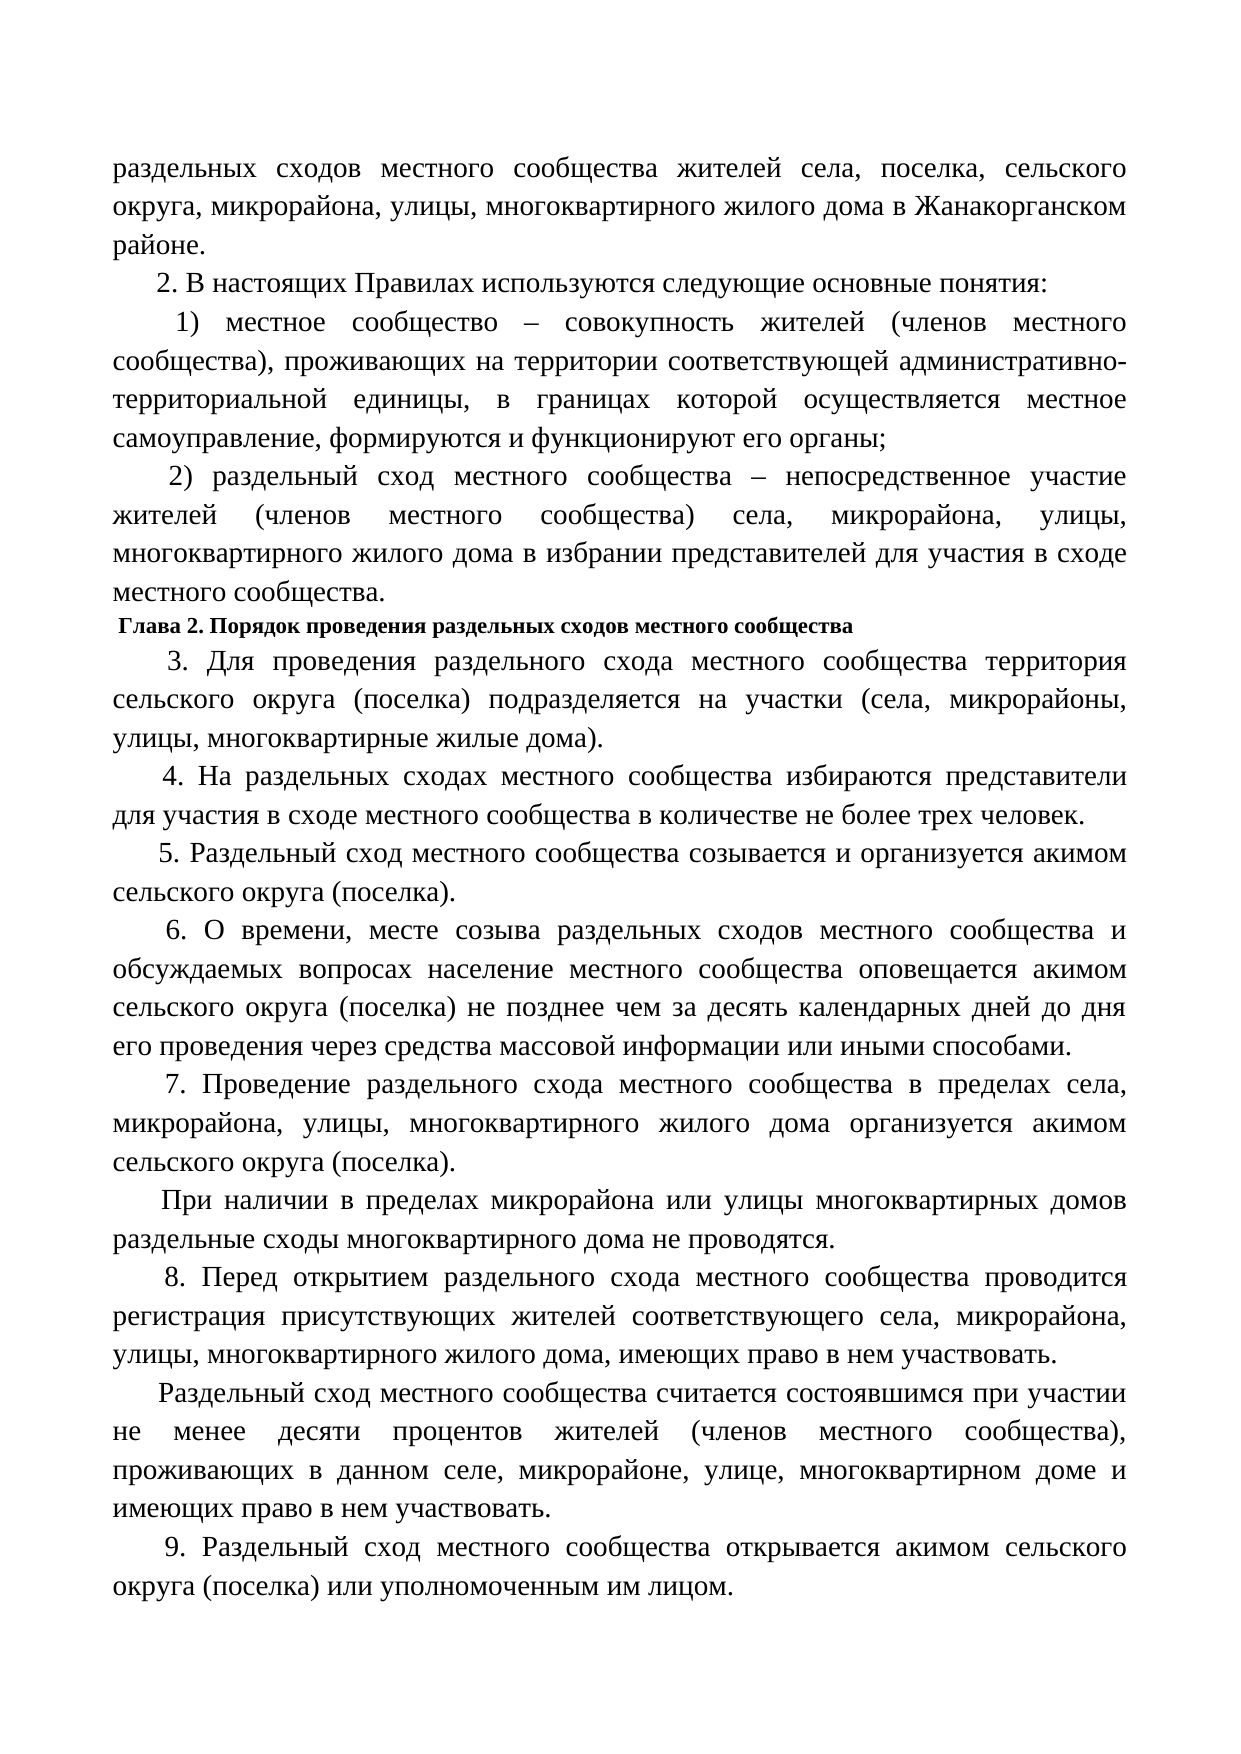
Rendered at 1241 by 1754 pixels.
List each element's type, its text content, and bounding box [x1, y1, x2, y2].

text Раздельный сход местного сообщества считается состоявшимся при участии не менее десяти процентов жителей (членов местного сообщества), проживающих в данном селе, микрорайоне, улице, многоквартирном доме и имеющих право в нем участвовать. [112, 1375, 1128, 1524]
text Глава 2. Порядок проведения раздельных сходов местного сообщества [112, 612, 1128, 639]
text 6. О времени, месте созыва раздельных сходов местного сообщества и обсуждаемых вопросах население местного сообщества оповещается акимом сельского округа (поселка) не позднее чем за десять календарных дней до дня его проведения через средства массовой информации или иными способами. [112, 912, 1128, 1062]
text 8. Перед открытием раздельного схода местного сообщества проводится регистрация присутствующих жителей соответствующего села, микрорайона, улицы, многоквартирного жилого дома, имеющих право в нем участвовать. [112, 1259, 1128, 1370]
text 7. Проведение раздельного схода местного сообщества в пределах села, микрорайона, улицы, многоквартирного жилого дома организуется акимом сельского округа (поселка). [112, 1067, 1128, 1177]
text 9. Раздельный сход местного сообщества открывается акимом сельского округа (поселка) или уполномоченным им лицом. [112, 1529, 1128, 1601]
text При наличии в пределах микрорайона или улицы многоквартирных домов раздельные сходы многоквартирного дома не проводятся. [112, 1182, 1128, 1254]
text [112, 150, 1128, 261]
text 3. Для проведения раздельного схода местного сообщества территория сельского округа (поселка) подразделяется на участки (села, микрорайоны, улицы, многоквартирные жилые дома). [112, 643, 1128, 753]
text 1) местное сообщество – совокупность жителей (членов местного сообщества), проживающих на территории соответствующей административно-территориальной единицы, в границах которой осуществляется местное самоуправление, формируются и функционируют его органы; [112, 304, 1128, 453]
text 2. В настоящих Правилах используются следующие основные понятия: [112, 266, 1128, 299]
text 5. Раздельный сход местного сообщества созывается и организуется акимом сельского округа (поселка). [112, 835, 1128, 907]
text 2) раздельный сход местного сообщества – непосредственное участие жителей (членов местного сообщества) села, микрорайона, улицы, многоквартирного жилого дома в избрании представителей для участия в сходе местного сообщества. [112, 458, 1128, 607]
text 4. На раздельных сходах местного сообщества избираются представители для участия в сходе местного сообщества в количестве не более трех человек. [112, 758, 1128, 830]
